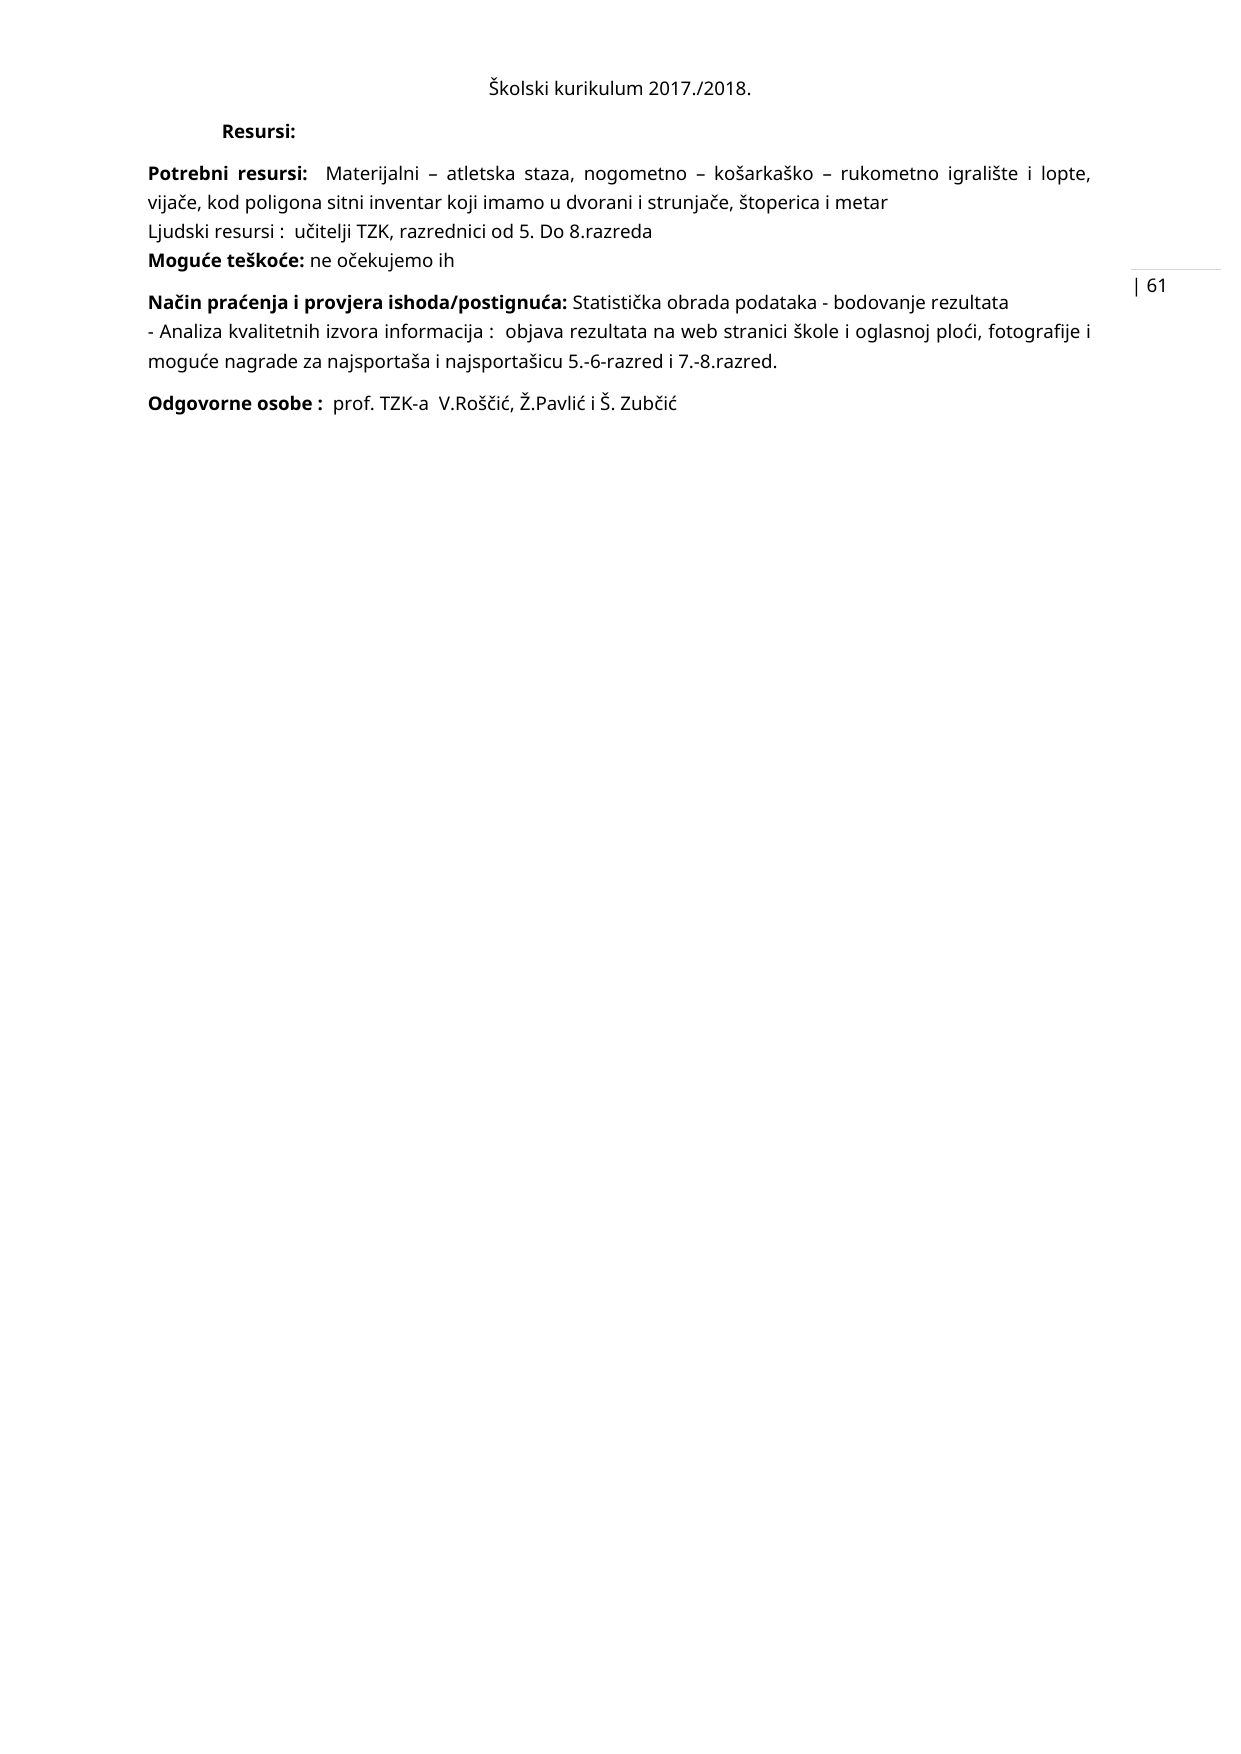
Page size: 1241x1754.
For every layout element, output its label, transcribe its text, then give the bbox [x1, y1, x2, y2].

text Odgovorne osobe : prof. TZK-a V.Roščić, Ž.Pavlić i Š. Zubčić [148, 390, 1092, 415]
text Resursi: [148, 118, 1092, 144]
text Moguće teškoće: ne očekujemo ih [148, 248, 1092, 273]
text Potrebni resursi: Materijalni – atletska staza, nogometno – košarkaško – rukometno igralište i lopte, vijače, kod poligona sitni inventar koji imamo u dvorani i strunjače, štoperica i metar [148, 160, 1092, 215]
text Ljudski resursi : učitelji TZK, razrednici od 5. Do 8.razreda [148, 218, 1092, 244]
text - Analiza kvalitetnih izvora informacija : objava rezultata na web stranici škole i oglasnoj ploći, fotografije i moguće nagrade za najsportaša i najsportašicu 5.-6-razred i 7.-8.razred. [148, 319, 1092, 373]
text Način praćenja i provjera ishoda/postignuća: Statistička obrada podataka - bodovanje rezultata [148, 289, 1092, 315]
